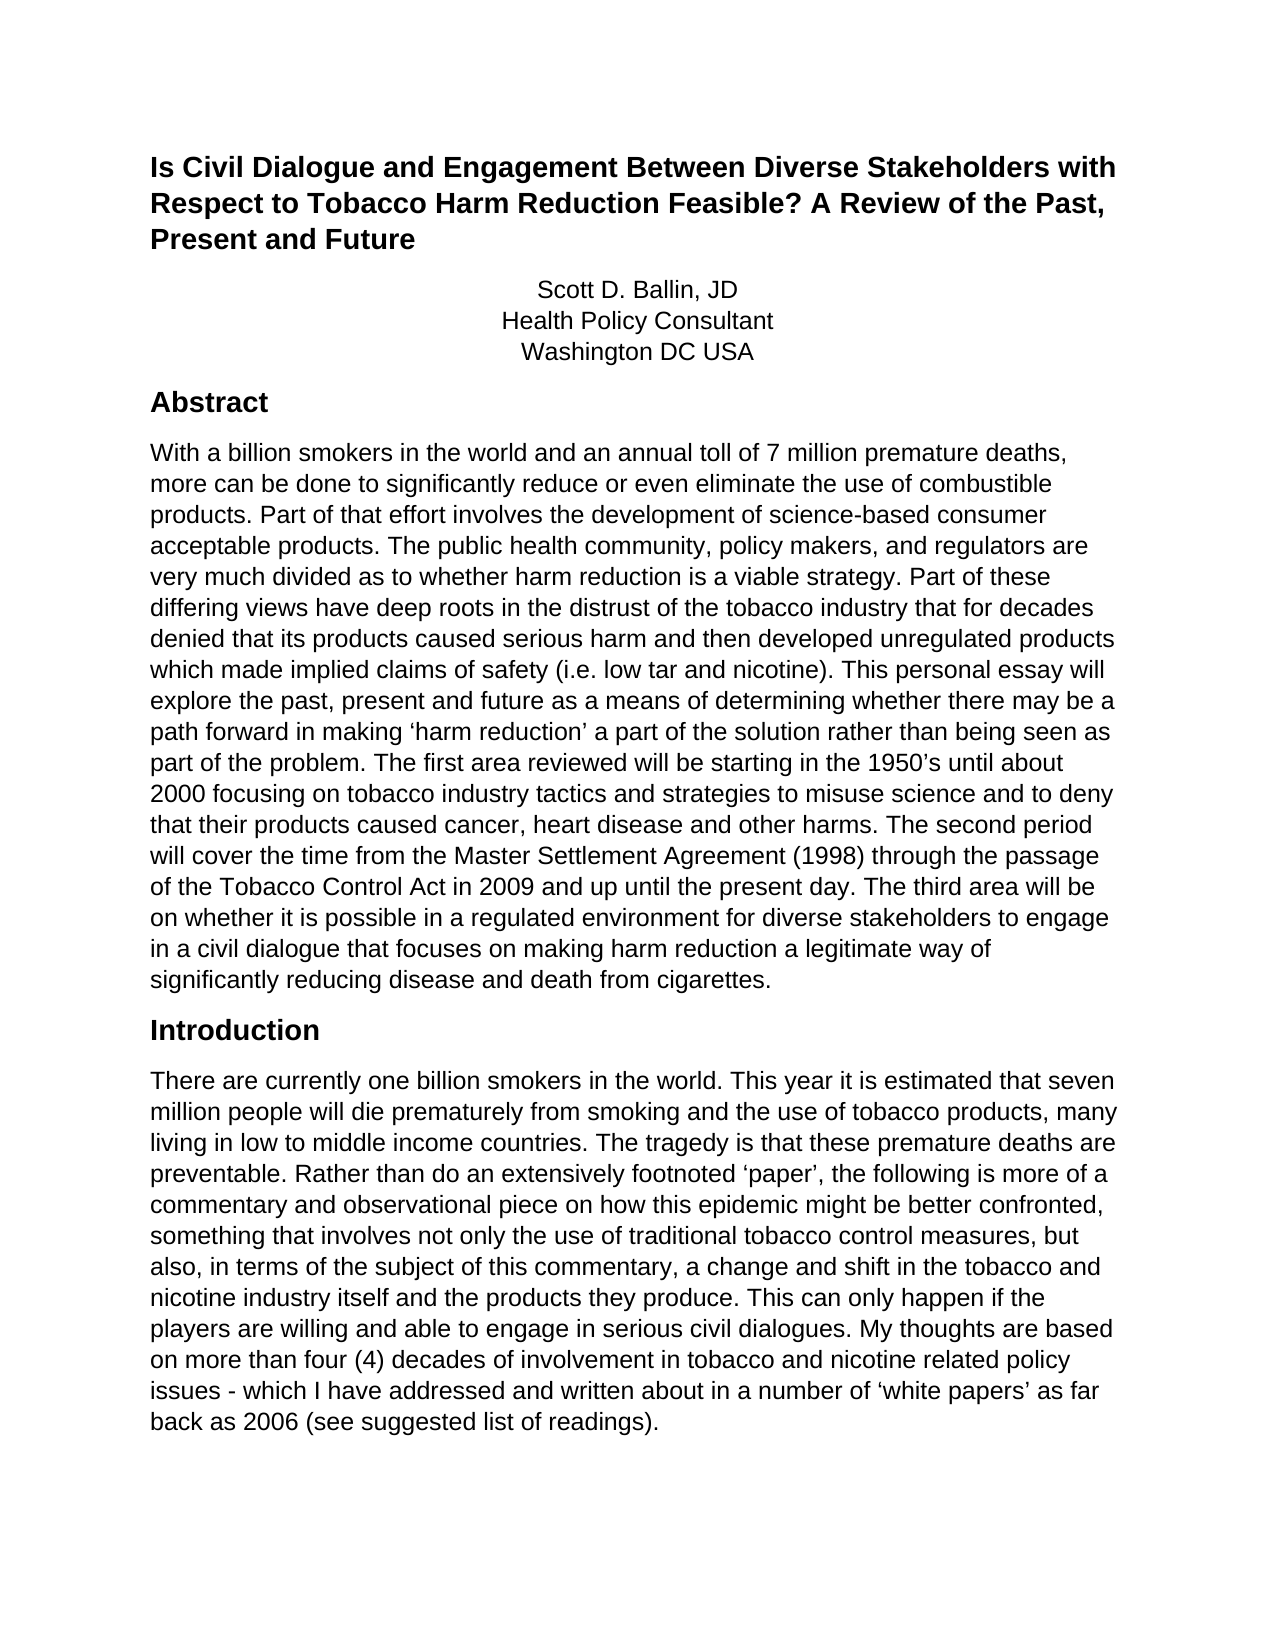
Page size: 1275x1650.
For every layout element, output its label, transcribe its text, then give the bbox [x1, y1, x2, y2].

text There are currently one billion smokers in the world. This year it is estimated that seven million people will die prematurely from smoking and the use of tobacco products, many living in low to middle income countries. The tragedy is that these premature deaths are preventable. Rather than do an extensively footnoted ‘paper’, the following is more of a commentary and observational piece on how this epidemic might be better confronted, something that involves not only the use of traditional tobacco control measures, but also, in terms of the subject of this commentary, a change and shift in the tobacco and nicotine industry itself and the products they produce. This can only happen if the players are willing and able to engage in serious civil dialogues. My thoughts are based on more than four (4) decades of involvement in tobacco and nicotine related policy issues - which I have addressed and written about in a number of ‘white papers’ as far back as 2006 (see suggested list of readings). [150, 1066, 1125, 1436]
text Is Civil Dialogue and Engagement Between Diverse Stakeholders with Respect to Tobacco Harm Reduction Feasible? A Review of the Past, Present and Future [150, 150, 1125, 256]
text With a billion smokers in the world and an annual toll of 7 million premature deaths, more can be done to significantly reduce or even eliminate the use of combustible products. Part of that effort involves the development of science-based consumer acceptable products. The public health community, policy makers, and regulators are very much divided as to whether harm reduction is a viable strategy. Part of these differing views have deep roots in the distrust of the tobacco industry that for decades denied that its products caused serious harm and then developed unregulated products which made implied claims of safety (i.e. low tar and nicotine). This personal essay will explore the past, present and future as a means of determining whether there may be a path forward in making ‘harm reduction’ a part of the solution rather than being seen as part of the problem. The first area reviewed will be starting in the 1950’s until about 2000 focusing on tobacco industry tactics and strategies to misuse science and to deny that their products caused cancer, heart disease and other harms. The second period will cover the time from the Master Settlement Agreement (1998) through the passage of the Tobacco Control Act in 2009 and up until the present day. The third area will be on whether it is possible in a regulated environment for diverse stakeholders to engage in a civil dialogue that focuses on making harm reduction a legitimate way of significantly reducing disease and death from cigarettes. [150, 438, 1125, 994]
text Scott D. Ballin, JD Health Policy Consultant Washington DC USA [150, 275, 1125, 366]
text Introduction [150, 1013, 1125, 1047]
text Abstract [150, 385, 1125, 418]
